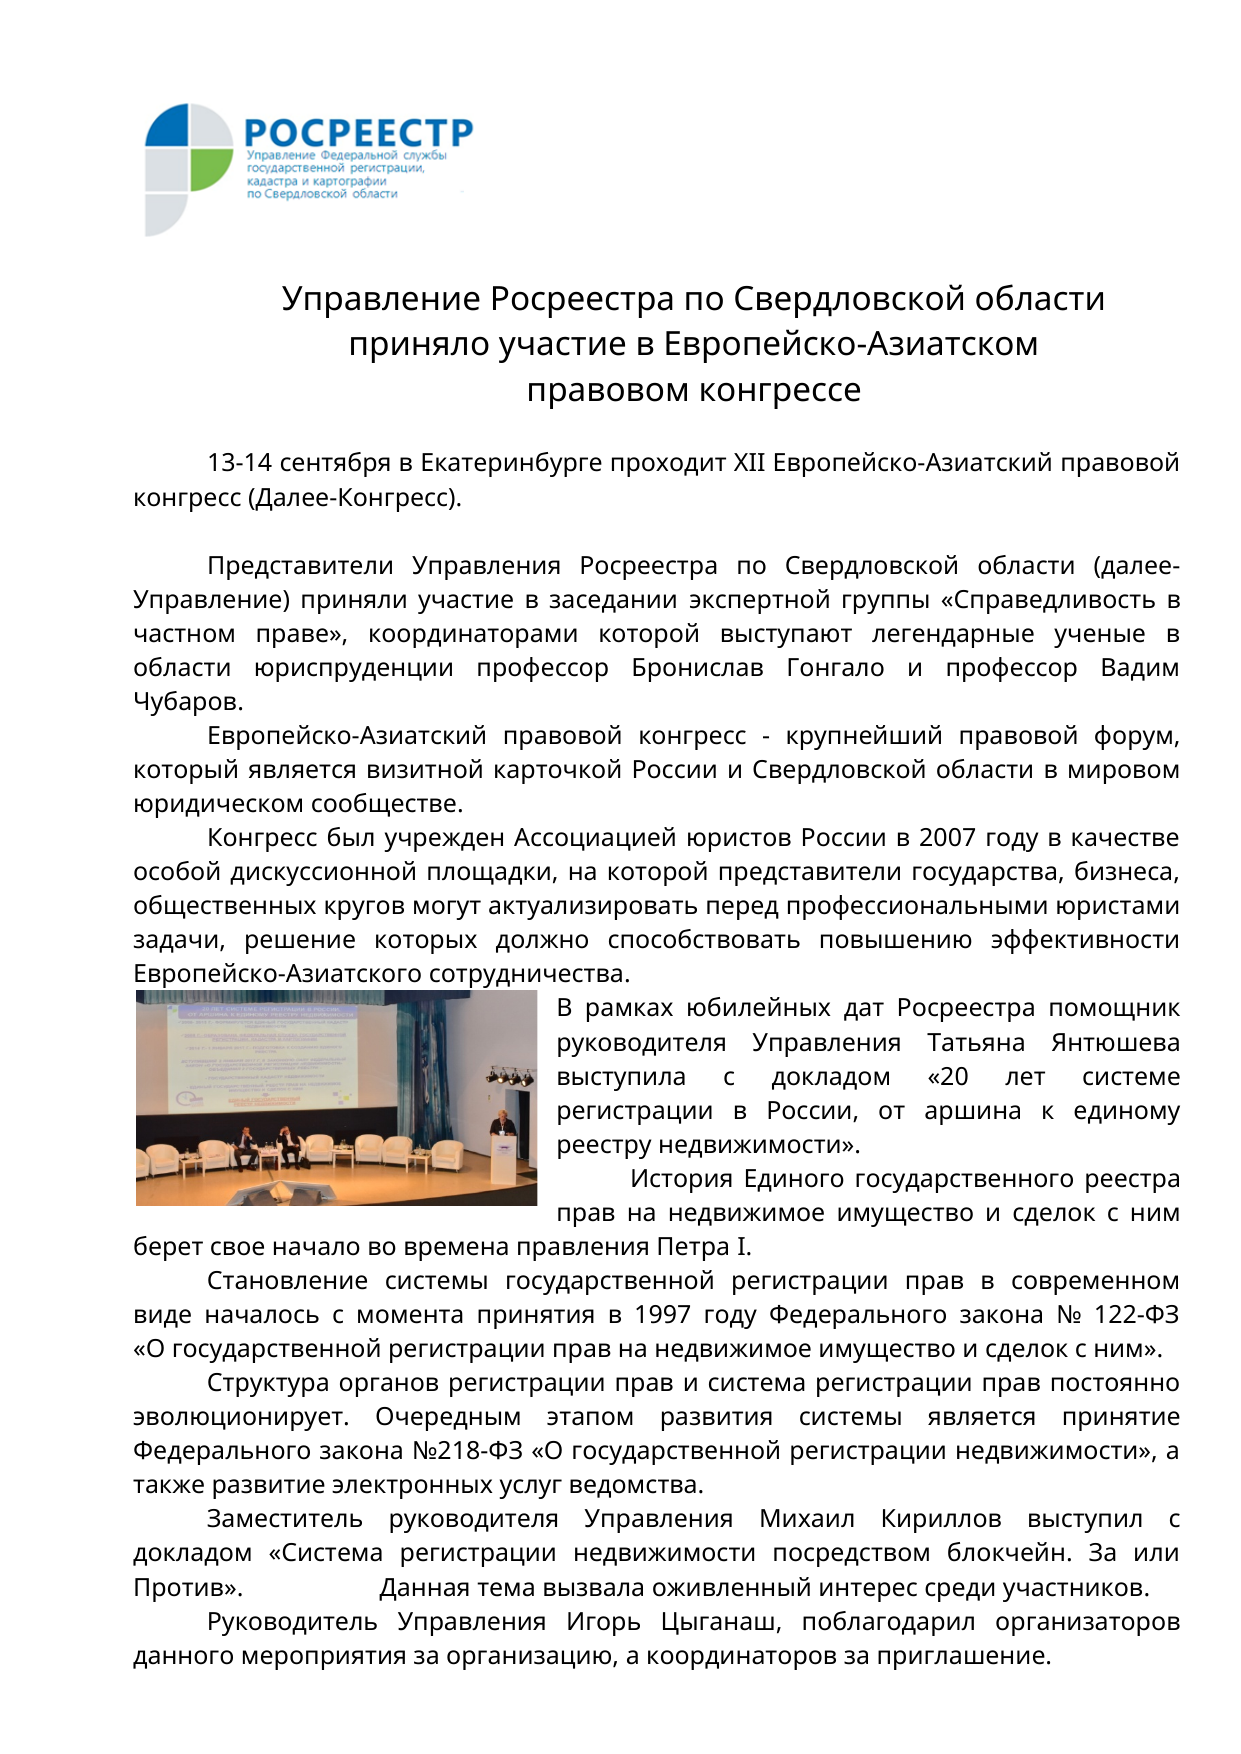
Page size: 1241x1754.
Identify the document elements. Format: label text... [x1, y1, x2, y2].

text 13-14 сентября в Екатеринбурге проходит XII Европейско-Азиатский правовой конгресс (Далее-Конгресс). [133, 445, 1181, 513]
text Становление системы государственной регистрации прав в современном виде началось с момента принятия в 1997 году Федерального закона № 122-ФЗ «О государственной регистрации прав на недвижимое имущество и сделок с ним». [133, 1263, 1181, 1365]
text правовом конгрессе [133, 366, 1181, 411]
text приняло участие в Европейско-Азиатском [133, 320, 1181, 366]
text Руководитель Управления Игорь Цыганаш, поблагодарил организаторов данного мероприятия за организацию, а координаторов за приглашение. [133, 1603, 1181, 1671]
text Структура органов регистрации прав и система регистрации прав постоянно эволюционирует. Очередным этапом развития системы является принятие Федерального закона №218-ФЗ «О государственной регистрации недвижимости», а также развитие электронных услуг ведомства. [133, 1365, 1181, 1501]
text Управление Росреестра по Свердловской области [133, 275, 1181, 320]
text Заместитель руководителя Управления Михаил Кириллов выступил с докладом «Система регистрации недвижимости посредством блокчейн. За или Против». Данная тема вызвала оживленный интерес среди участников. [133, 1501, 1181, 1603]
picture [136, 990, 538, 1206]
text В рамках юбилейных дат Росреестра помощник руководителя Управления Татьяна Янтюшева выступила с докладом «20 лет системе регистрации в России, от аршина к единому реестру недвижимости». [538, 990, 1181, 1160]
text Конгресс был учрежден Ассоциацией юристов России в 2007 году в качестве особой дискуссионной площадки, на которой представители государства, бизнеса, общественных кругов могут актуализировать перед профессиональными юристами задачи, решение которых должно способствовать повышению эффективности Европейско-Азиатского сотрудничества. [133, 820, 1181, 990]
picture [132, 94, 485, 241]
text История Единого государственного реестра прав на недвижимое имущество и сделок с ним берет свое начало во времена правления Петра I. [133, 1160, 1181, 1263]
text Представители Управления Росреестра по Свердловской области (далее-Управление) приняли участие в заседании экспертной группы «Справедливость в частном праве», координаторами которой выступают легендарные ученые в области юриспруденции профессор Бронислав Гонгало и профессор Вадим Чубаров. [133, 547, 1181, 718]
text Европейско-Азиатский правовой конгресс - крупнейший правовой форум, который является визитной карточкой России и Свердловской области в мировом юридическом сообществе. [133, 718, 1181, 820]
